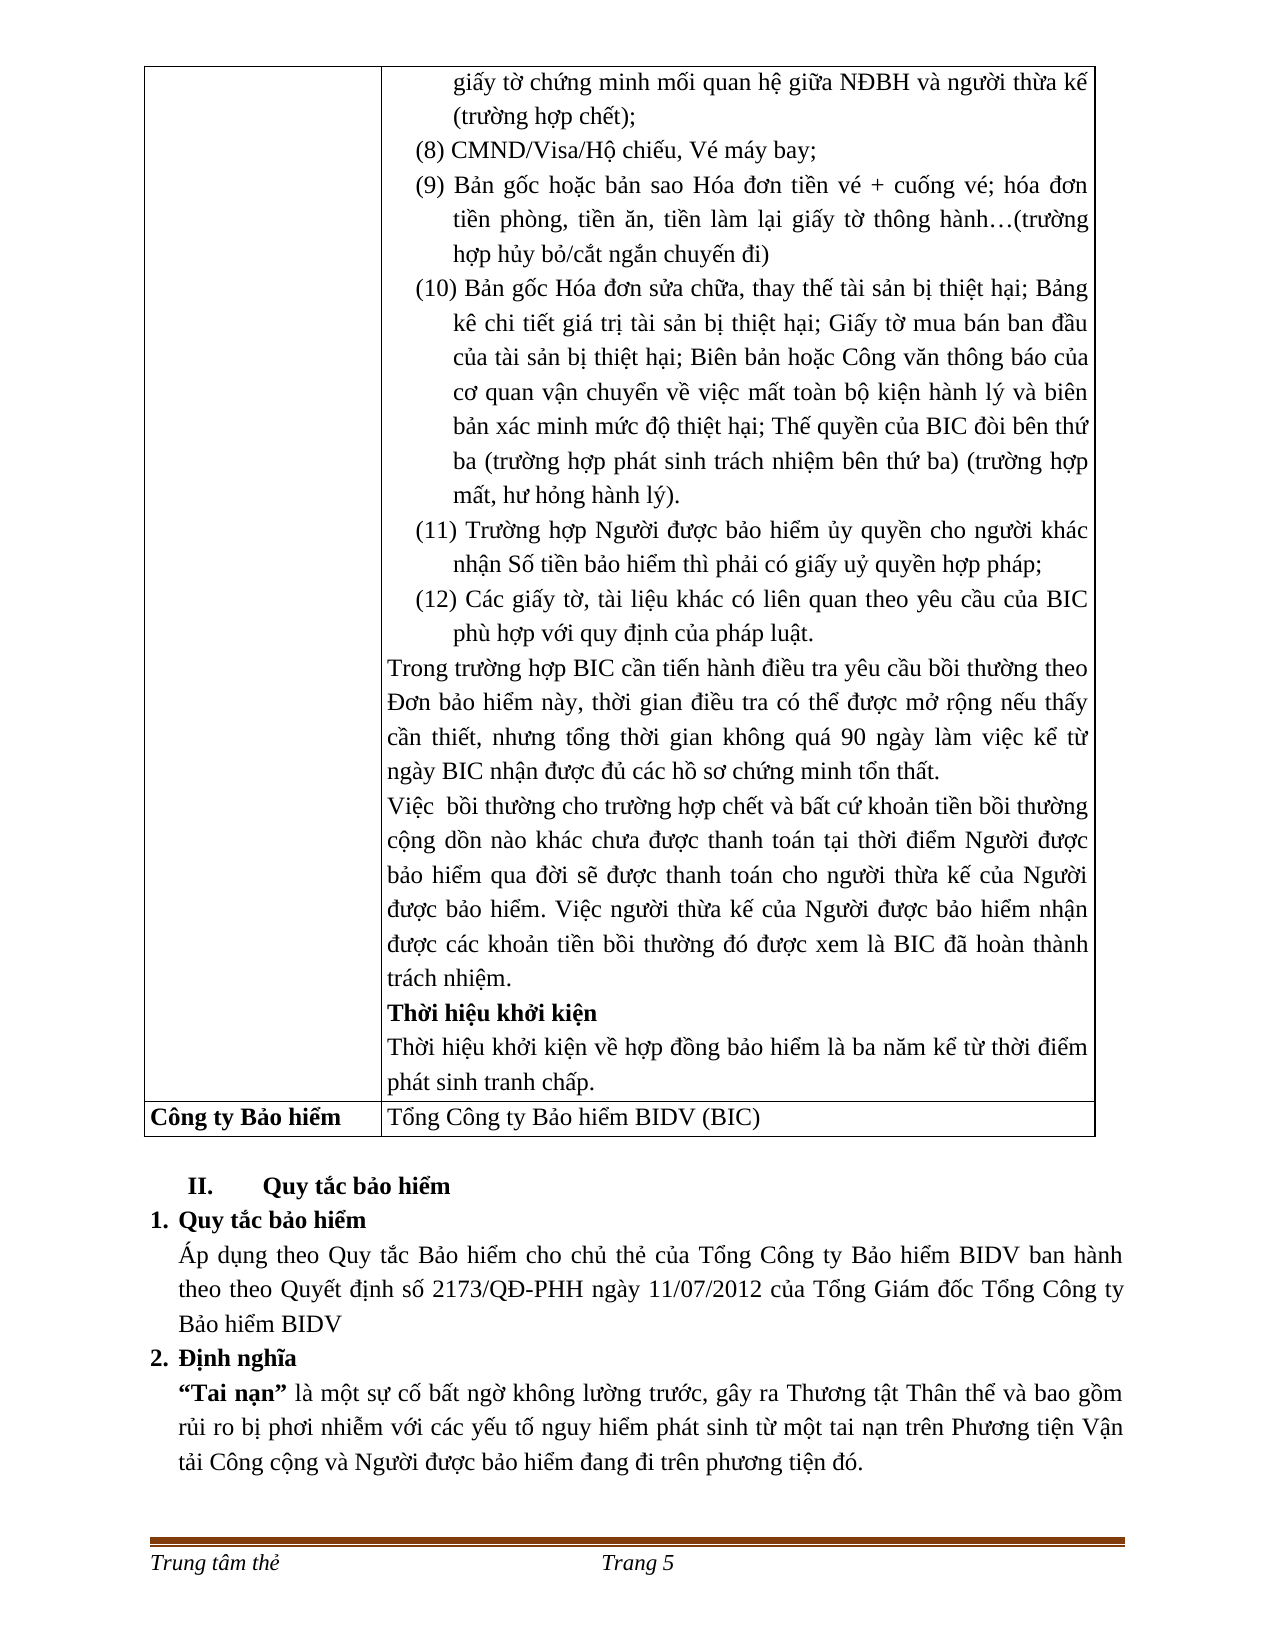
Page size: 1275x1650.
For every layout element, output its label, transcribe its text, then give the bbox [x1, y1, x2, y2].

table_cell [382, 67, 1094, 1101]
list Định nghĩa [150, 1343, 1125, 1372]
list Quy tắc bảo hiểm [150, 1206, 1125, 1234]
list Quy tắc bảo hiểm [187, 1171, 1125, 1200]
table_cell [145, 67, 381, 1101]
text Áp dụng theo Quy tắc Bảo hiểm cho chủ thẻ của Tổng Công ty Bảo hiểm BIDV ban hành theo theo Quyết định số 2173/QĐ-PHH ngày 11/07/2012 của Tổng Giám đốc Tổng Công ty Bảo hiểm BIDV [178, 1240, 1125, 1338]
table_cell Tổng Công ty Bảo hiểm BIDV (BIC) [382, 1102, 1094, 1136]
text “Tai nạn” là một sự cố bất ngờ không lường trước, gây ra Thương tật Thân thể và bao gồm rủi ro bị phơi nhiễm với các yếu tố nguy hiểm phát sinh từ một tai nạn trên Phương tiện Vận tải Công cộng và Người được bảo hiểm đang đi trên phương tiện đó. [178, 1378, 1125, 1476]
table_cell Công ty Bảo hiểm [145, 1102, 381, 1136]
